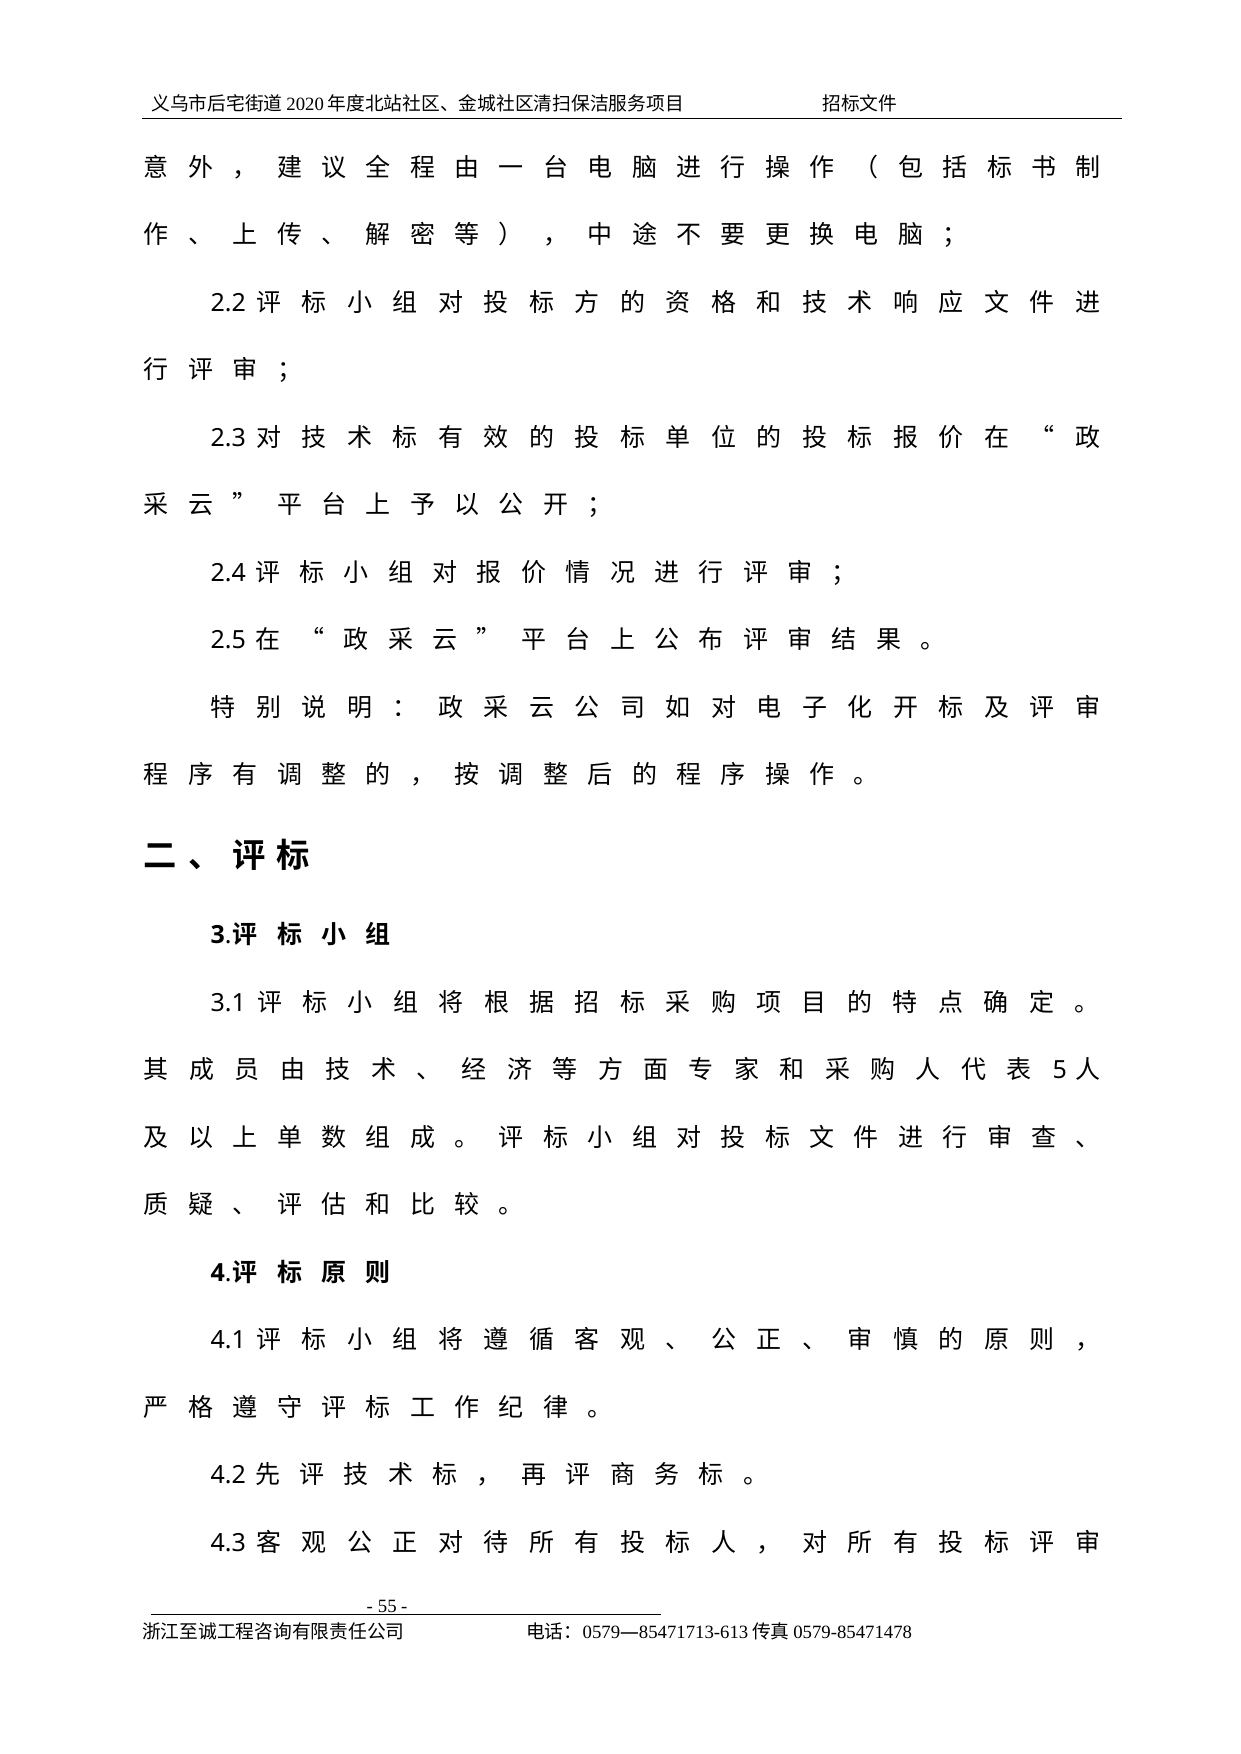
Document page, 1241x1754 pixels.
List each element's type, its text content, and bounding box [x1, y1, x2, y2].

text 4.1评标小组将遵循客观、公正、审慎的原则，严格遵守评标工作纪律。 [144, 1304, 1120, 1439]
text 2.4评标小组对报价情况进行评审； [144, 537, 1120, 604]
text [144, 1507, 1120, 1574]
text 3.1 评标小组将根据招标采购项目的特点确定。其成员由技术、经济等方面专家和采购人代表5人及以上单数组成。评标小组对投标文件进行审查、质疑、评估和比较。 [144, 967, 1120, 1237]
text 特别说明：政采云公司如对电子化开标及评审程序有调整的，按调整后的程序操作。 [144, 672, 1120, 807]
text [144, 132, 1120, 267]
text 2.2评标小组对投标方的资格和技术响应文件进行评审； [144, 267, 1120, 402]
text 2.5在“政采云”平台上公布评审结果。 [144, 604, 1120, 672]
text 2.3对技术标有效的投标单位的投标报价在“政采云”平台上予以公开； [144, 402, 1120, 537]
text 4.评标原则 [144, 1237, 1120, 1304]
text 4.2先评技术标，再评商务标。 [144, 1439, 1120, 1507]
text 3.评标小组 [144, 899, 1120, 967]
subtitle 二、评标 [144, 819, 1120, 887]
